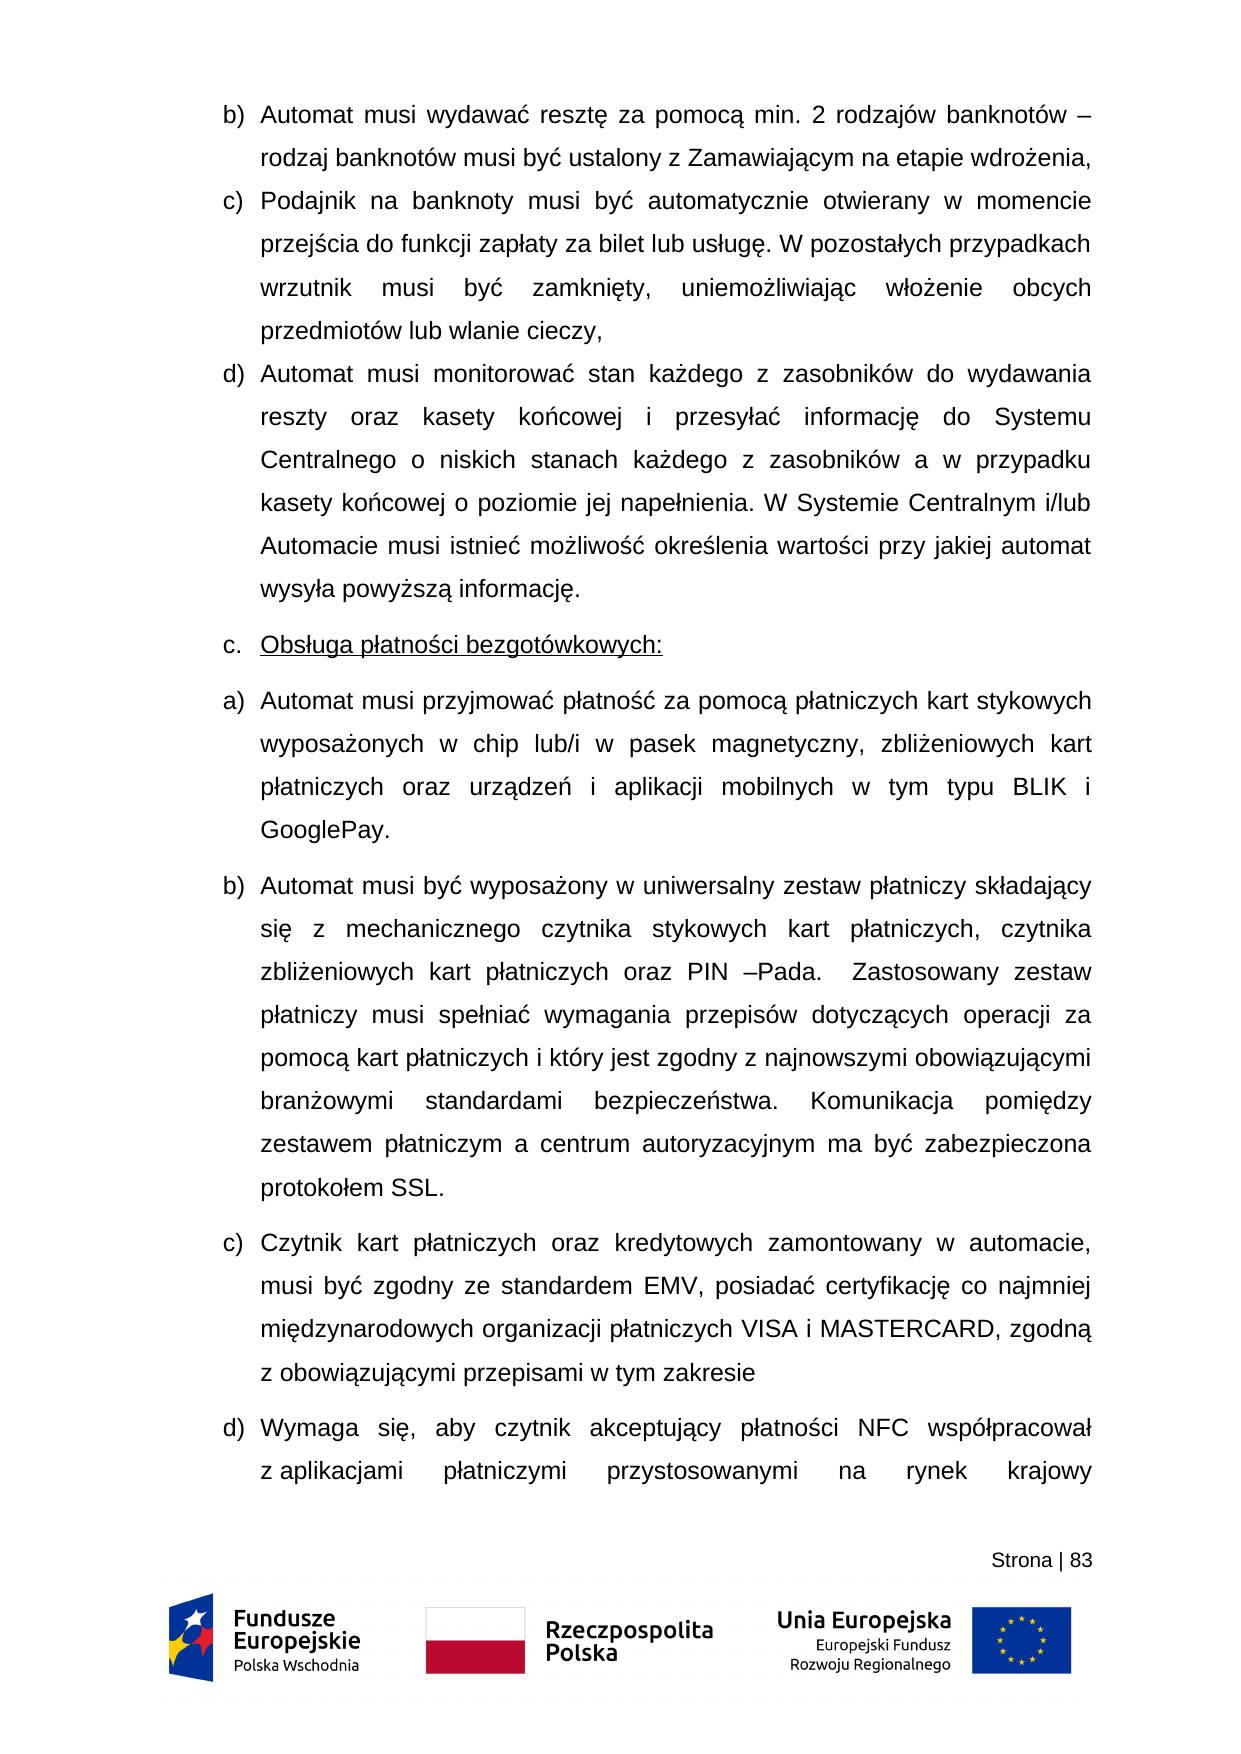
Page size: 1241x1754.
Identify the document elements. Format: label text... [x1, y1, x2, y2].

list Automat musi monitorować stan każdego z zasobników do wydawania reszty oraz kasety końcowej i przesyłać informację do Systemu Centralnego o niskich stanach każdego z zasobników a w przypadku kasety końcowej o poziomie jej napełnienia. W Systemie Centralnym i/lub Automacie musi istnieć możliwość określenia wartości przy jakiej automat wysyła powyższą informację. [223, 359, 1093, 603]
picture [147, 1572, 1093, 1704]
list Podajnik na banknoty musi być automatycznie otwierany w momencie przejścia do funkcji zapłaty za bilet lub usługę. W pozostałych przypadkach wrzutnik musi być zamknięty, uniemożliwiając włożenie obcych przedmiotów lub wlanie cieczy, [223, 186, 1093, 344]
list Automat musi być wyposażony w uniwersalny zestaw płatniczy składający się z mechanicznego czytnika stykowych kart płatniczych, czytnika zbliżeniowych kart płatniczych oraz PIN –Pada. Zastosowany zestaw płatniczy musi spełniać wymagania przepisów dotyczących operacji za pomocą kart płatniczych i który jest zgodny z najnowszymi obowiązującymi branżowymi standardami bezpieczeństwa. Komunikacja pomiędzy zestawem płatniczym a centrum autoryzacyjnym ma być zabezpieczona protokołem SSL. [223, 871, 1093, 1201]
list Automat musi wydawać resztę za pomocą min. 2 rodzajów banknotów – rodzaj banknotów musi być ustalony z Zamawiającym na etapie wdrożenia, [223, 100, 1093, 172]
list Czytnik kart płatniczych oraz kredytowych zamontowany w automacie, musi być zgodny ze standardem EMV, posiadać certyfikację co najmniej międzynarodowych organizacji płatniczych VISA i MASTERCARD, zgodną z obowiązującymi przepisami w tym zakresie [223, 1228, 1093, 1386]
list Obsługa płatności bezgotówkowych: [223, 630, 1093, 659]
list Automat musi przyjmować płatność za pomocą płatniczych kart stykowych wyposażonych w chip lub/i w pasek magnetyczny, zbliżeniowych kart płatniczych oraz urządzeń i aplikacji mobilnych w tym typu BLIK i GooglePay. [223, 686, 1093, 844]
